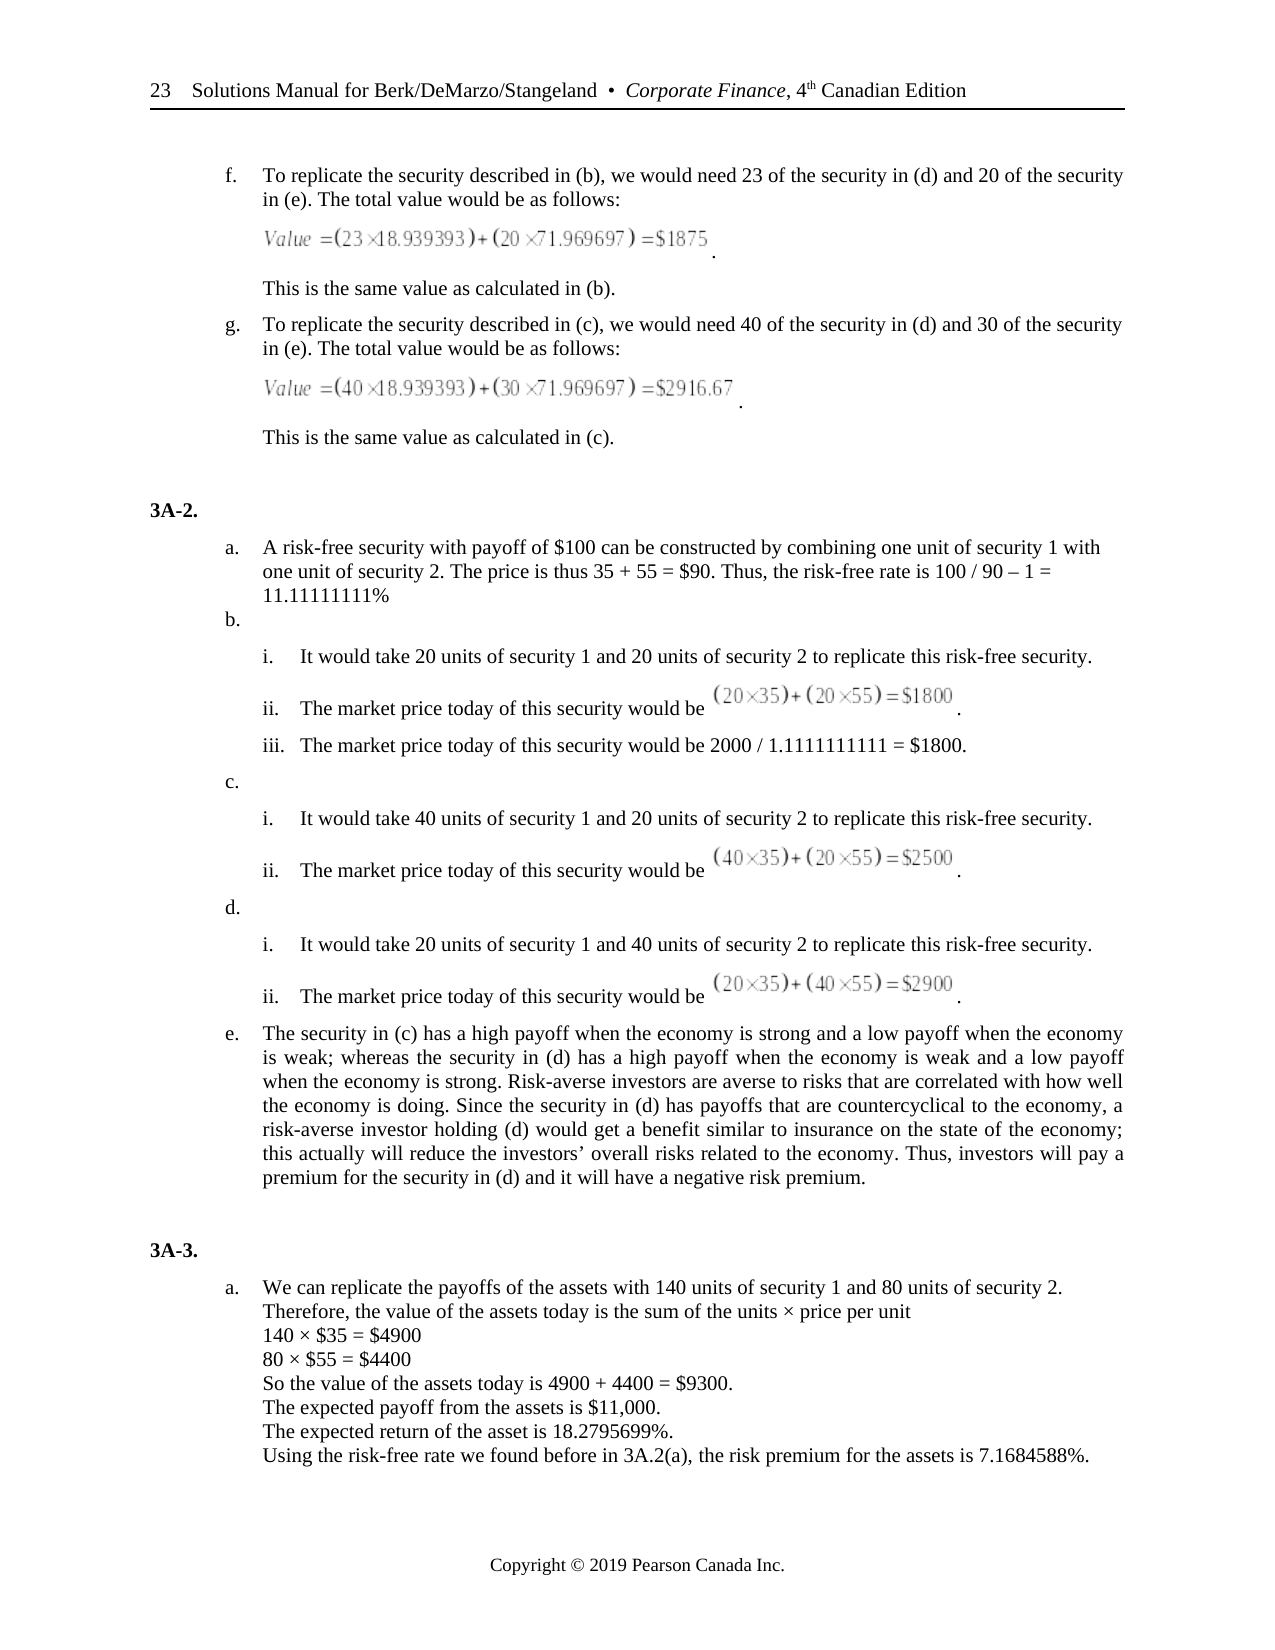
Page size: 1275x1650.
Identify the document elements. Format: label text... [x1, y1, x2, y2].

text ii. The market price today of this security would be . [262, 842, 1125, 882]
text b. [225, 607, 1125, 631]
text iii. The market price today of this security would be 2000 / 1.1111111111 = $1800. [262, 733, 1125, 757]
text c. [225, 769, 1125, 793]
text d. [225, 895, 1125, 919]
text This is the same value as calculated in (c). [262, 425, 1125, 449]
list To replicate the security described in (c), we would need 40 of the security in (d) and 30 of the security in (e). The total value would be as follows: [225, 312, 1125, 360]
text i. It would take 40 units of security 1 and 20 units of security 2 to replicate this risk-free security. [262, 806, 1125, 830]
text This is the same value as calculated in (b). [262, 276, 1125, 300]
text i. It would take 20 units of security 1 and 20 units of security 2 to replicate this risk-free security. [262, 644, 1125, 668]
text . [262, 373, 1125, 413]
text e. The security in (c) has a high payoff when the economy is strong and a low payoff when the economy is weak; whereas the security in (d) has a high payoff when the economy is weak and a low payoff when the economy is strong. Risk-averse investors are averse to risks that are correlated with how well the economy is doing. Since the security in (d) has payoffs that are countercyclical to the economy, a risk-averse investor holding (d) would get a benefit similar to insurance on the state of the economy; this actually will reduce the investors’ overall risks related to the economy. Thus, investors will pay a premium for the security in (d) and it will have a negative risk premium. [225, 1021, 1125, 1189]
text ii. The market price today of this security would be . [262, 680, 1125, 720]
text . [262, 223, 1125, 263]
list We can replicate the payoffs of the assets with 140 units of security 1 and 80 units of security 2. Therefore, the value of the assets today is the sum of the units × price per unit 140 × $35 = $4900 80 × $55 = $4400 So the value of the assets today is 4900 + 4400 = $9300. The expected payoff from the assets is $11,000. [225, 1275, 1125, 1419]
text i. It would take 20 units of security 1 and 40 units of security 2 to replicate this risk-free security. [262, 932, 1125, 956]
text a. A risk-free security with payoff of $100 can be constructed by combining one unit of security 1 with one unit of security 2. The price is thus 35 + 55 = $90. Thus, the risk-free rate is 100 / 90 – 1 = 11.11111111% [225, 535, 1125, 607]
text The expected return of the asset is 18.2795699%. Using the risk-free rate we found before in 3A.2(a), the risk premium for the assets is 7.1684588%. [262, 1419, 1125, 1467]
list To replicate the security described in (b), we would need 23 of the security in (d) and 20 of the security in (e). The total value would be as follows: [225, 162, 1125, 211]
text ii. The market price today of this security would be . [262, 968, 1125, 1008]
